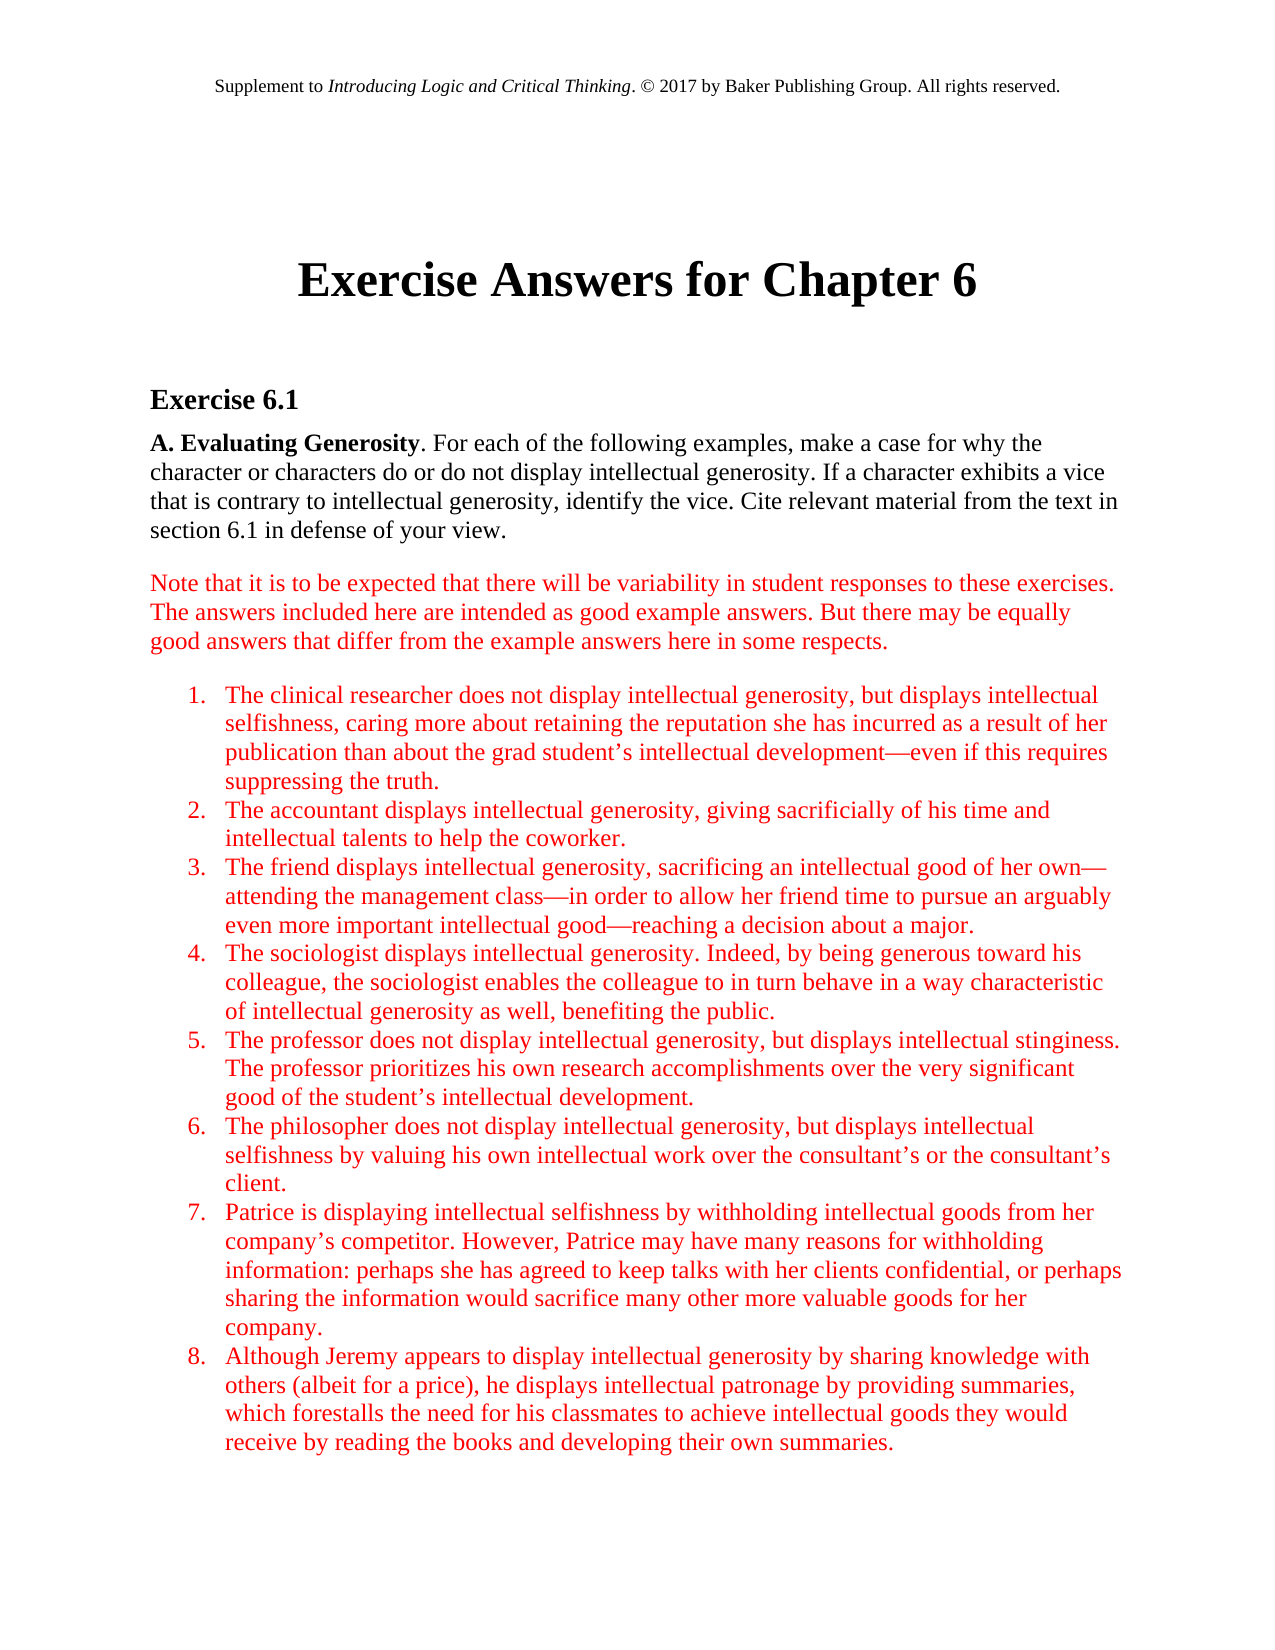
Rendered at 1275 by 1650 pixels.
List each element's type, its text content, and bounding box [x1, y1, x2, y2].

list 7. Patrice is displaying intellectual selfishness by withholding intellectual goods from her company’s competitor. However, Patrice may have many reasons for withholding information: perhaps she has agreed to keep talks with her clients confidential, or perhaps sharing the information would sacrifice many other more valuable goods for her company. [150, 1197, 1125, 1341]
list 8. Although Jeremy appears to display intellectual generosity by sharing knowledge with others (albeit for a price), he displays intellectual patronage by providing summaries, which forestalls the need for his classmates to achieve intellectual goods they would receive by reading the books and developing their own summaries. [150, 1341, 1125, 1456]
title Exercise Answers for Chapter 6 [150, 250, 1125, 307]
subtitle Exercise 6.1 [150, 382, 1125, 416]
list 6. The philosopher does not display intellectual generosity, but displays intellectual selfishness by valuing his own intellectual work over the consultant’s or the consultant’s client. [150, 1111, 1125, 1197]
text Note that it is to be expected that there will be variability in student responses to these exercises. The answers included here are intended as good example answers. But there may be equally good answers that differ from the example answers here in some respects. [150, 568, 1125, 655]
list 2. The accountant displays intellectual generosity, giving sacrificially of his time and intellectual talents to help the coworker. [150, 795, 1125, 852]
list 1. The clinical researcher does not display intellectual generosity, but displays intellectual selfishness, caring more about retaining the reputation she has incurred as a result of her publication than about the grad student’s intellectual development—even if this requires suppressing the truth. [150, 680, 1125, 795]
text A. Evaluating Generosity. For each of the following examples, make a case for why the character or characters do or do not display intellectual generosity. If a character exhibits a vice that is contrary to intellectual generosity, identify the vice. Cite relevant material from the text in section 6.1 in defense of your view. [150, 428, 1125, 543]
list 5. The professor does not display intellectual generosity, but displays intellectual stinginess. The professor prioritizes his own research accomplishments over the very significant good of the student’s intellectual development. [150, 1025, 1125, 1111]
list 3. The friend displays intellectual generosity, sacrificing an intellectual good of her own—attending the management class—in order to allow her friend time to pursue an arguably even more important intellectual good—reaching a decision about a major. [150, 852, 1125, 938]
list 4. The sociologist displays intellectual generosity. Indeed, by being generous toward his colleague, the sociologist enables the colleague to in turn behave in a way characteristic of intellectual generosity as well, benefiting the public. [150, 938, 1125, 1025]
